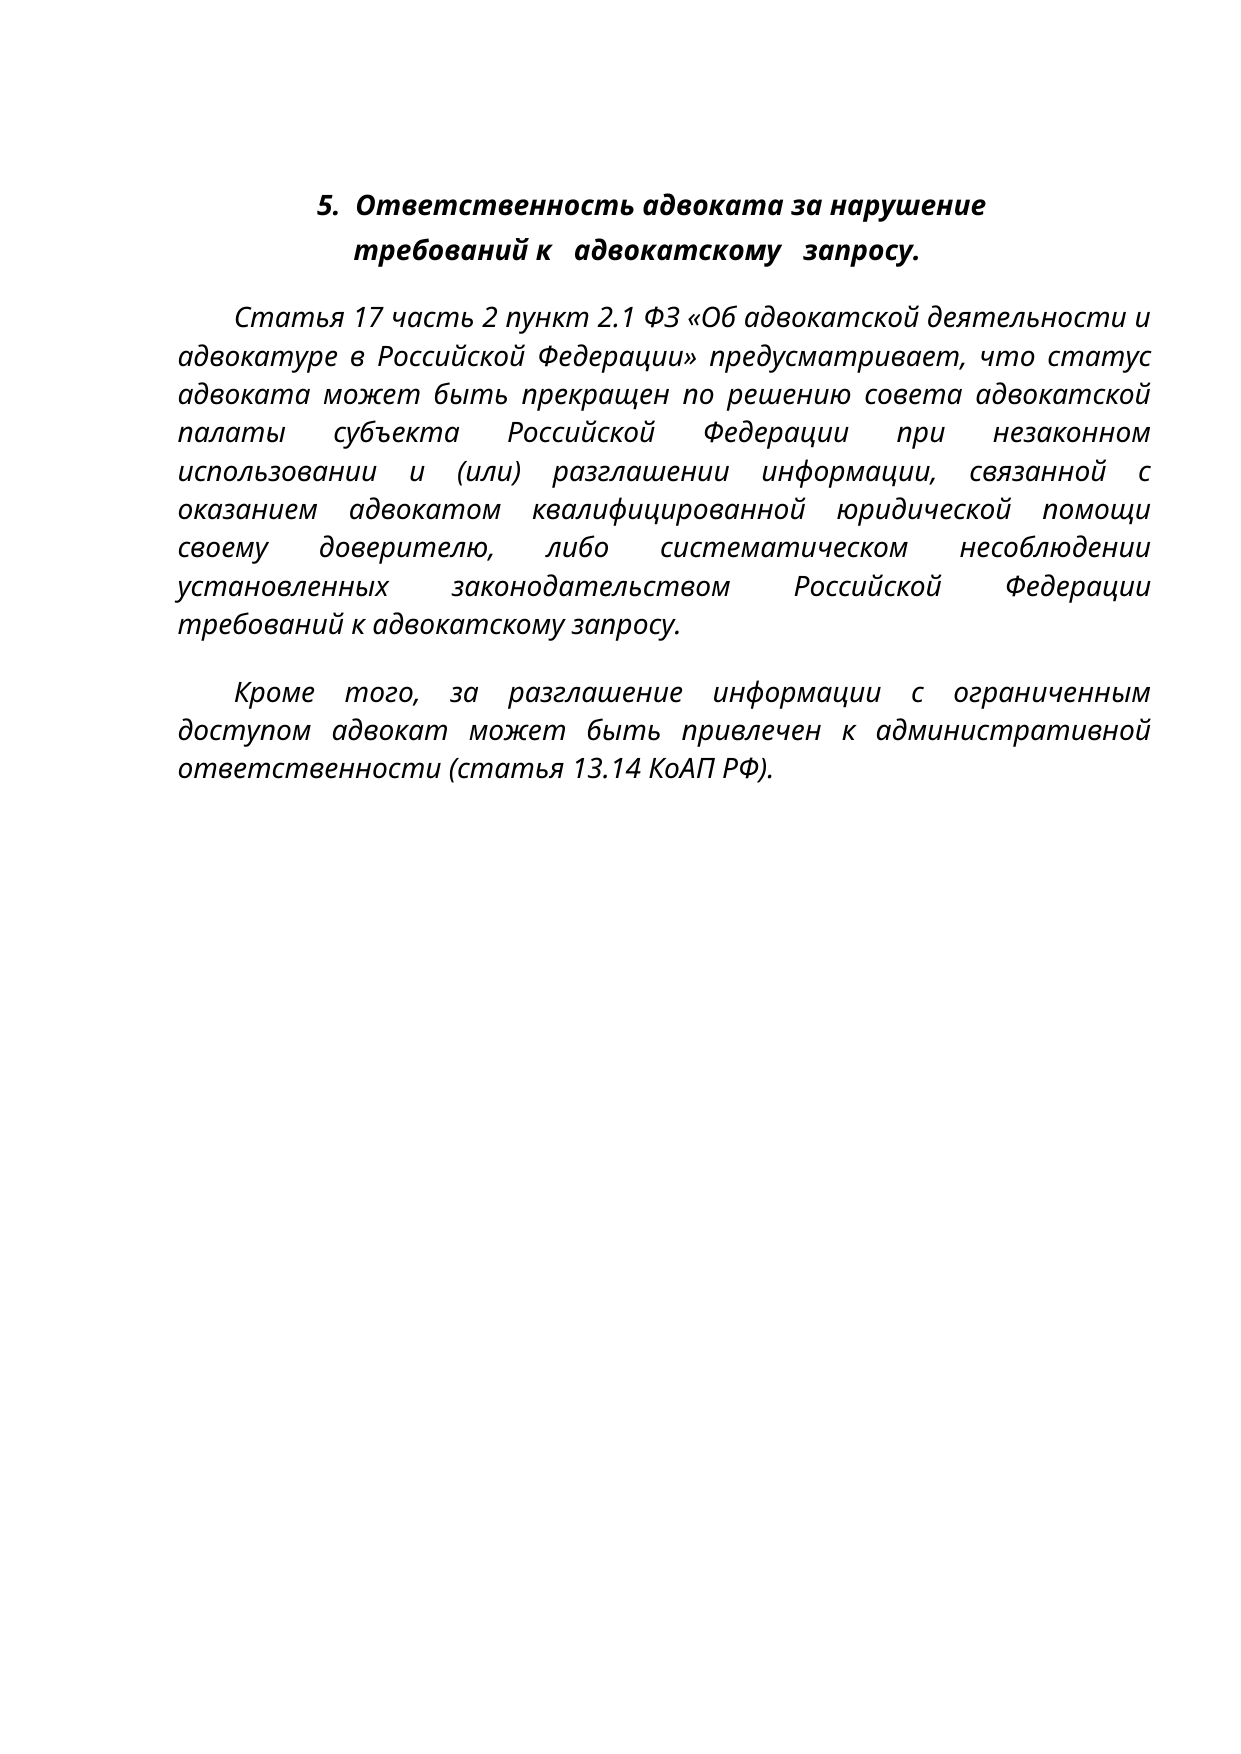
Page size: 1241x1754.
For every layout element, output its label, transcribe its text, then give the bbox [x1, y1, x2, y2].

text требований к адвокатскому запросу. [215, 230, 1152, 268]
text 5. Ответственность адвоката за нарушение [215, 186, 1152, 224]
text Кроме того, за разглашение информации с ограниченным доступом адвокат может быть привлечен к административной ответственности (статья 13.14 КоАП РФ). [177, 672, 1152, 787]
text Статья 17 часть 2 пункт 2.1 ФЗ «Об адвокатской деятельности и адвокатуре в Российской Федерации» предусматривает, что статус адвоката может быть прекращен по решению совета адвокатской палаты субъекта Российской Федерации при незаконном использовании и (или) разглашении информации, связанной с оказанием адвокатом квалифицированной юридической помощи своему доверителю, либо систематическом несоблюдении установленных законодательством Российской Федерации требований к адвокатскому запросу. [177, 298, 1152, 643]
